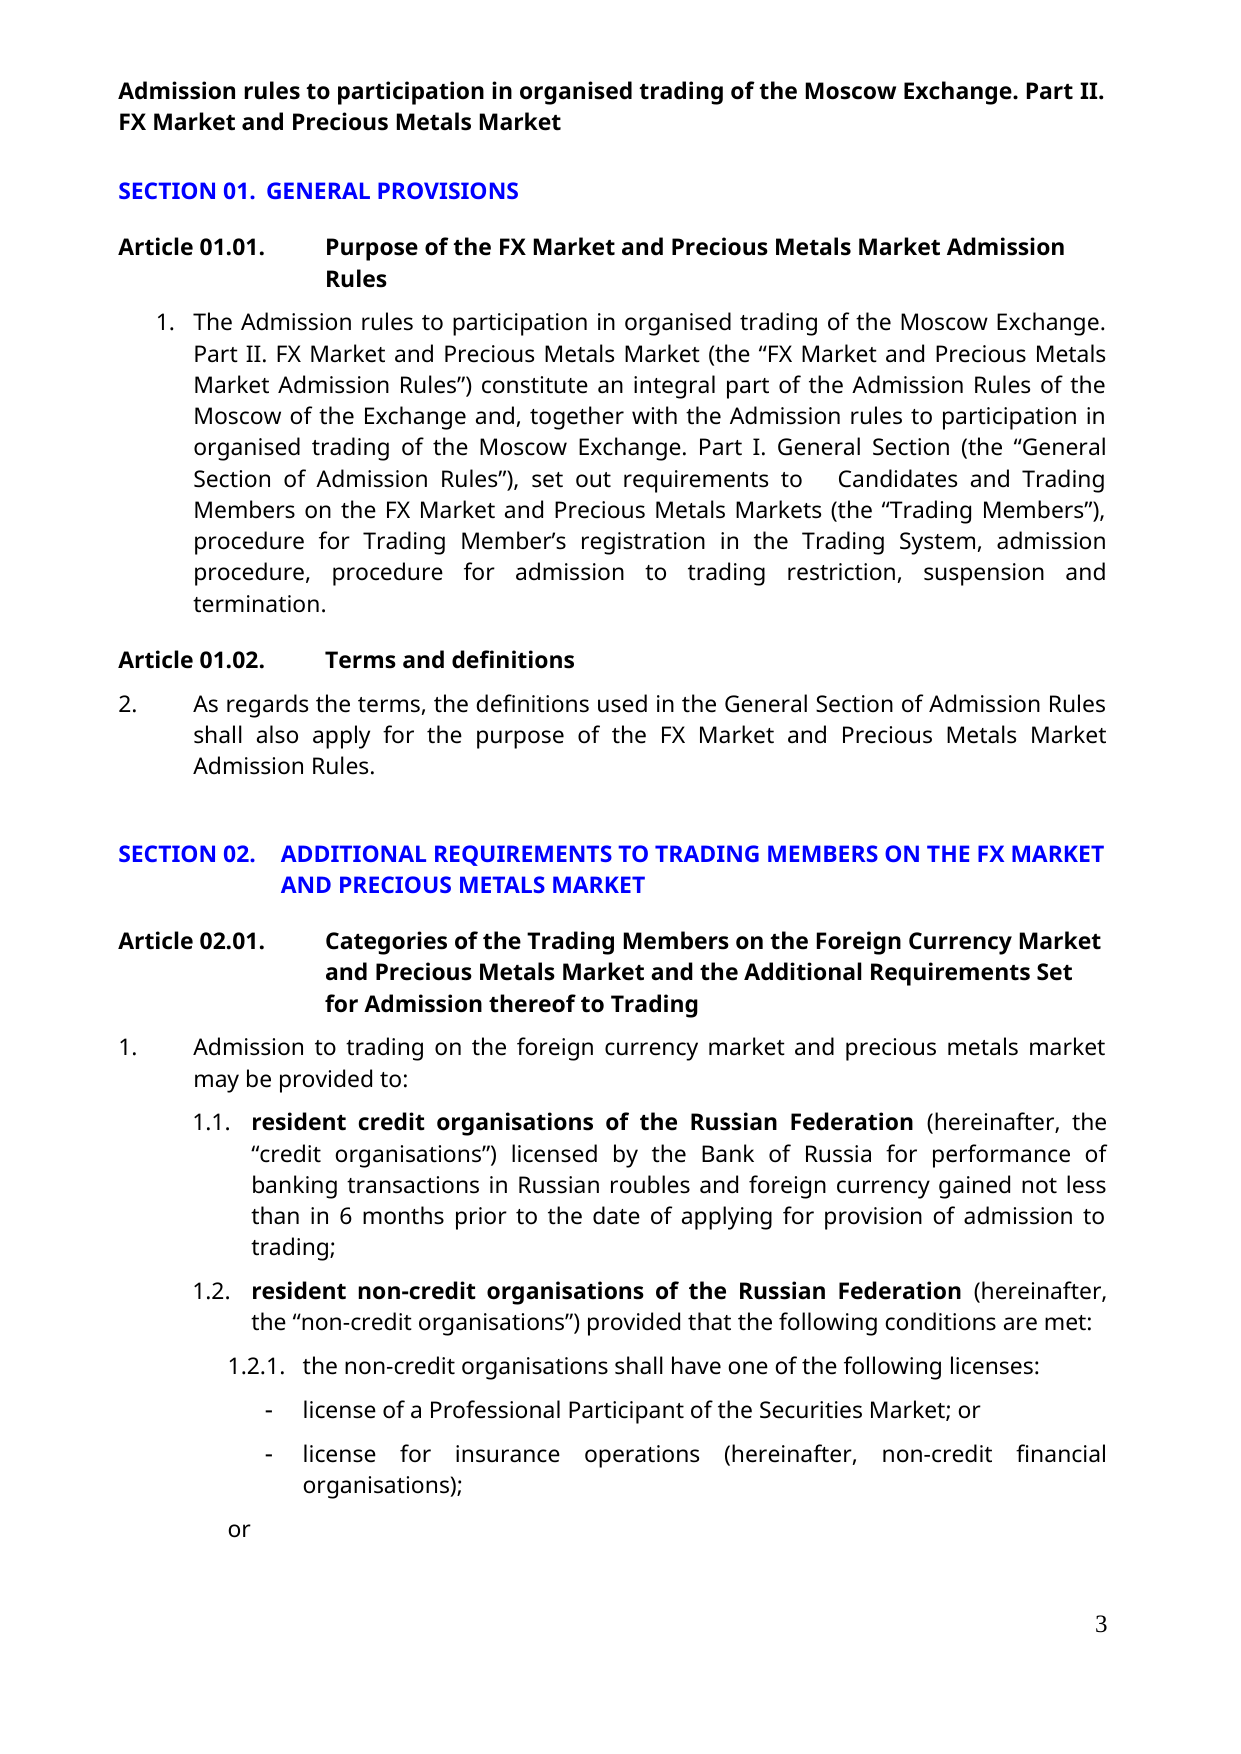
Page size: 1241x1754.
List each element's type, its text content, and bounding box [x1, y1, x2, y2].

list The Admission rules to participation in organised trading of the Moscow Exchange. Part II. FX Market and Precious Metals Market (the “FX Market and Precious Metals Market Admission Rules”) constitute an integral part of the Admission Rules of the Moscow of the Exchange and, together with the Admission rules to participation in organised trading of the Moscow Exchange. Part I. General Section (the “General Section of Admission Rules”), set out requirements to Candidates and Trading Members on the FX Market and Precious Metals Markets (the “Trading Members”), procedure for Trading Member’s registration in the Trading System, admission procedure, procedure for admission to trading restriction, suspension and termination. [156, 306, 1107, 619]
list license of a Professional Participant of the Securities Market; or [265, 1394, 1107, 1425]
subtitle Article 01.02. Terms and definitions [118, 644, 1107, 675]
list As regards the terms, the definitions used in the General Section of Admission Rules shall also apply for the purpose of the FX Market and Precious Metals Market Admission Rules. [118, 687, 1107, 781]
subtitle Article 02.01. Categories of the Trading Members on the Foreign Currency Market and Precious Metals Market and the Additional Requirements Set for Admission thereof to Trading [118, 925, 1107, 1019]
subtitle section 01. general provisions [118, 175, 1107, 206]
list the non-credit organisations shall have one of the following licenses: [227, 1350, 1107, 1381]
text or [227, 1512, 1107, 1544]
list license for insurance operations (hereinafter, non-credit financial organisations); [265, 1437, 1107, 1500]
list Admission to trading on the foreign currency market and precious metals market may be provided to: [118, 1031, 1107, 1094]
subtitle Article 01.01. Purpose of the FX Market and Precious Metals Market Admission Rules [118, 231, 1107, 294]
subtitle SECTION 02. additional requirements to trading members on the fx market and precious metals market [118, 837, 1107, 900]
list resident non-credit organisations of the Russian Federation (hereinafter, the “non-credit organisations”) provided that the following conditions are met: [192, 1275, 1107, 1337]
list resident credit organisations of the Russian Federation (hereinafter, the “credit organisations”) licensed by the Bank of Russia for performance of banking transactions in Russian roubles and foreign currency gained not less than in 6 months prior to the date of applying for provision of admission to trading; [192, 1106, 1107, 1262]
